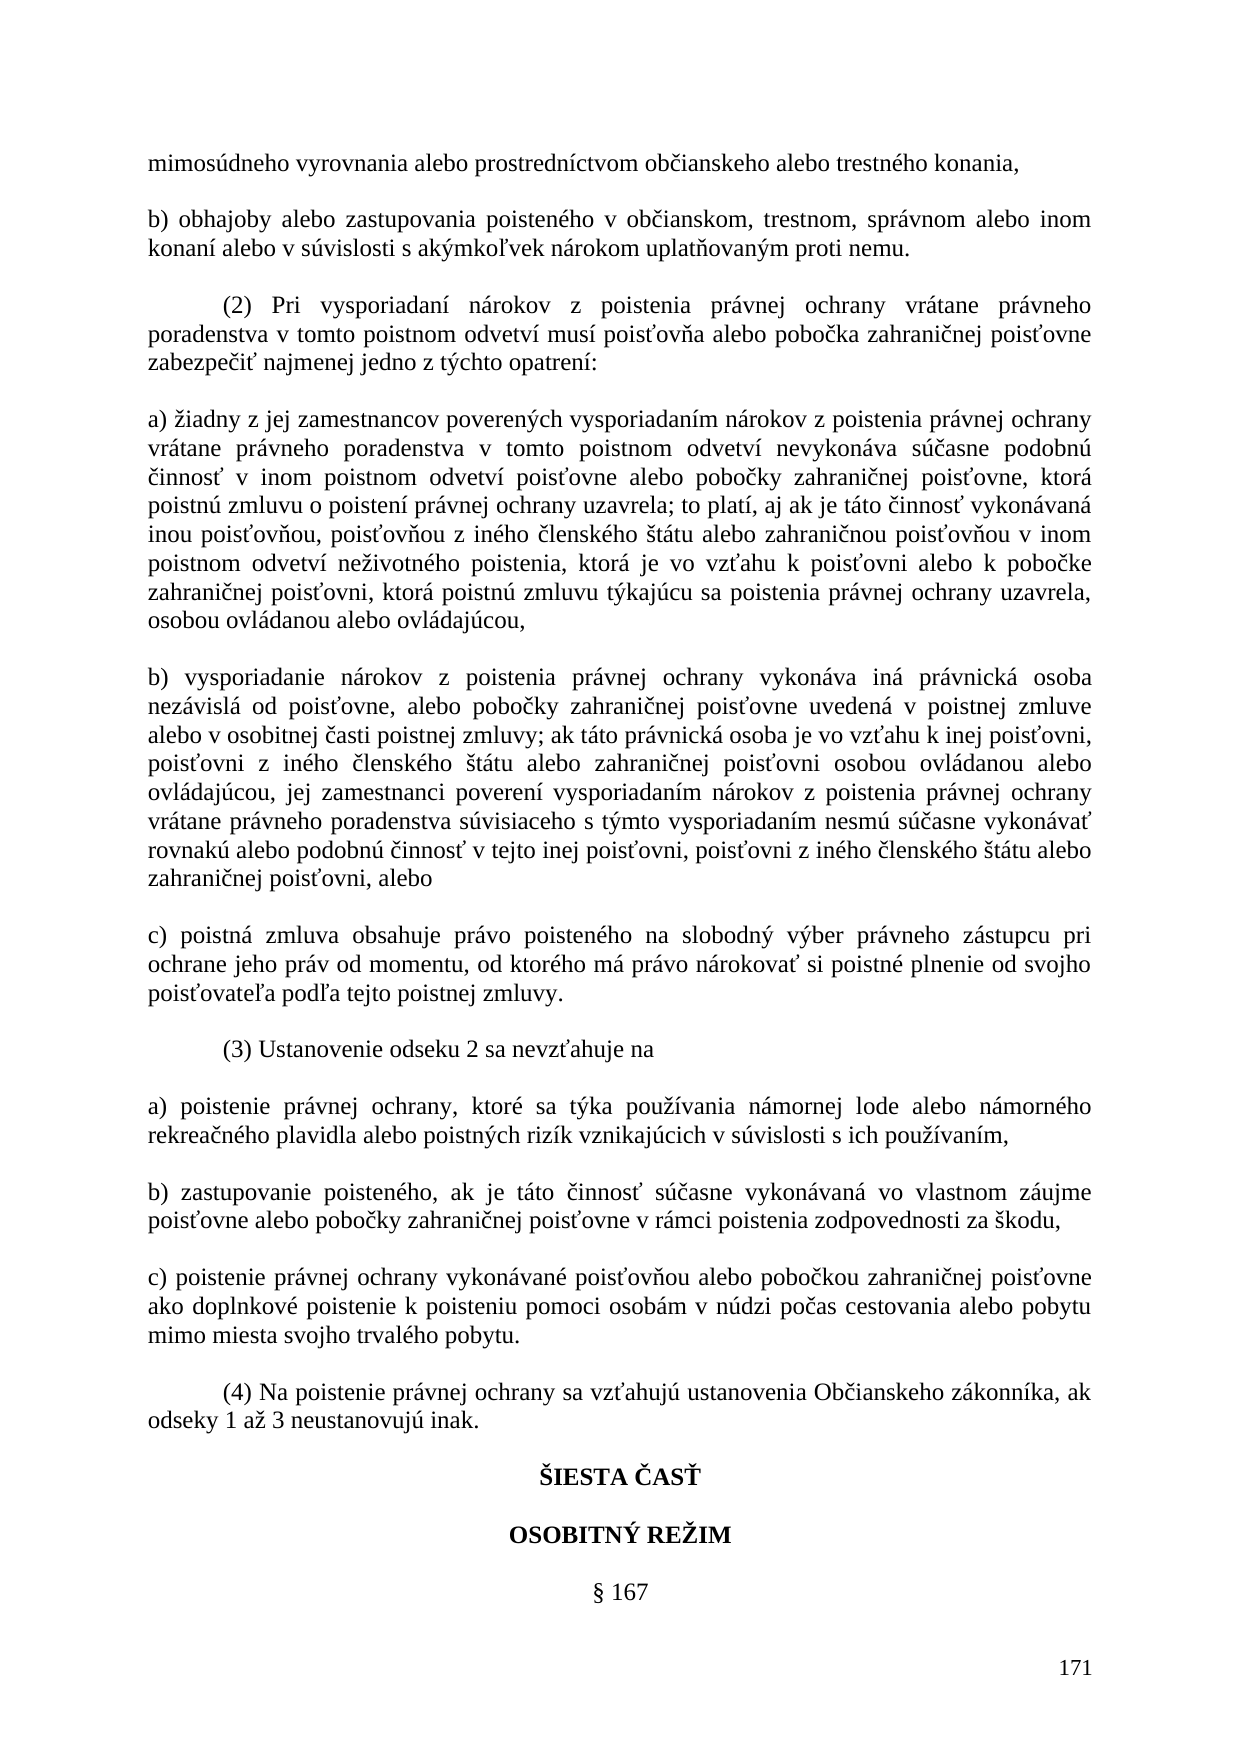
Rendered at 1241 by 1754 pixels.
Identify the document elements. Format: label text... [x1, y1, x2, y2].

text (2) Pri vysporiadaní nárokov z poistenia právnej ochrany vrátane právneho poradenstva v tomto poistnom odvetví musí poisťovňa alebo pobočka zahraničnej poisťovne zabezpečiť najmenej jedno z týchto opatrení: [148, 290, 1092, 376]
text a) žiadny z jej zamestnancov poverených vysporiadaním nárokov z poistenia právnej ochrany vrátane právneho poradenstva v tomto poistnom odvetví nevykonáva súčasne podobnú činnosť v inom poistnom odvetví poisťovne alebo pobočky zahraničnej poisťovne, ktorá poistnú zmluvu o poistení právnej ochrany uzavrela; to platí, aj ak je táto činnosť vykonávaná inou poisťovňou, poisťovňou z iného členského štátu alebo zahraničnou poisťovňou v inom poistnom odvetví neživotného poistenia, ktorá je vo vzťahu k poisťovni alebo k pobočke zahraničnej poisťovni, ktorá poistnú zmluvu týkajúcu sa poistenia právnej ochrany uzavrela, osobou ovládanou alebo ovládajúcou, [148, 404, 1092, 634]
text c) poistná zmluva obsahuje právo poisteného na slobodný výber právneho zástupcu pri ochrane jeho práv od momentu, od ktorého má právo nárokovať si poistné plnenie od svojho poisťovateľa podľa tejto poistnej zmluvy. [148, 920, 1092, 1007]
text § 167 [148, 1577, 1092, 1606]
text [148, 148, 1092, 176]
text b) vysporiadanie nárokov z poistenia právnej ochrany vykonáva iná právnická osoba nezávislá od poisťovne, alebo pobočky zahraničnej poisťovne uvedená v poistnej zmluve alebo v osobitnej časti poistnej zmluvy; ak táto právnická osoba je vo vzťahu k inej poisťovni, poisťovni z iného členského štátu alebo zahraničnej poisťovni osobou ovládanou alebo ovládajúcou, jej zamestnanci poverení vysporiadaním nárokov z poistenia právnej ochrany vrátane právneho poradenstva súvisiaceho s týmto vysporiadaním nesmú súčasne vykonávať rovnakú alebo podobnú činnosť v tejto inej poisťovni, poisťovni z iného členského štátu alebo zahraničnej poisťovni, alebo [148, 662, 1092, 892]
text (3) Ustanovenie odseku 2 sa nevzťahuje na [148, 1034, 1092, 1063]
text c) poistenie právnej ochrany vykonávané poisťovňou alebo pobočkou zahraničnej poisťovne ako doplnkové poistenie k poisteniu pomoci osobám v núdzi počas cestovania alebo pobytu mimo miesta svojho trvalého pobytu. [148, 1262, 1092, 1349]
text b) zastupovanie poisteného, ak je táto činnosť súčasne vykonávaná vo vlastnom záujme poisťovne alebo pobočky zahraničnej poisťovne v rámci poistenia zodpovednosti za škodu, [148, 1177, 1092, 1234]
text b) obhajoby alebo zastupovania poisteného v občianskom, trestnom, správnom alebo inom konaní alebo v súvislosti s akýmkoľvek nárokom uplatňovaným proti nemu. [148, 204, 1092, 262]
text OSOBITNÝ REŽIM [148, 1520, 1092, 1548]
text (4) Na poistenie právnej ochrany sa vzťahujú ustanovenia Občianskeho zákonníka, ak odseky 1 až 3 neustanovujú inak. [148, 1377, 1092, 1434]
text a) poistenie právnej ochrany, ktoré sa týka používania námornej lode alebo námorného rekreačného plavidla alebo poistných rizík vznikajúcich v súvislosti s ich používaním, [148, 1091, 1092, 1149]
text ŠIESTA ČASŤ [148, 1462, 1092, 1491]
